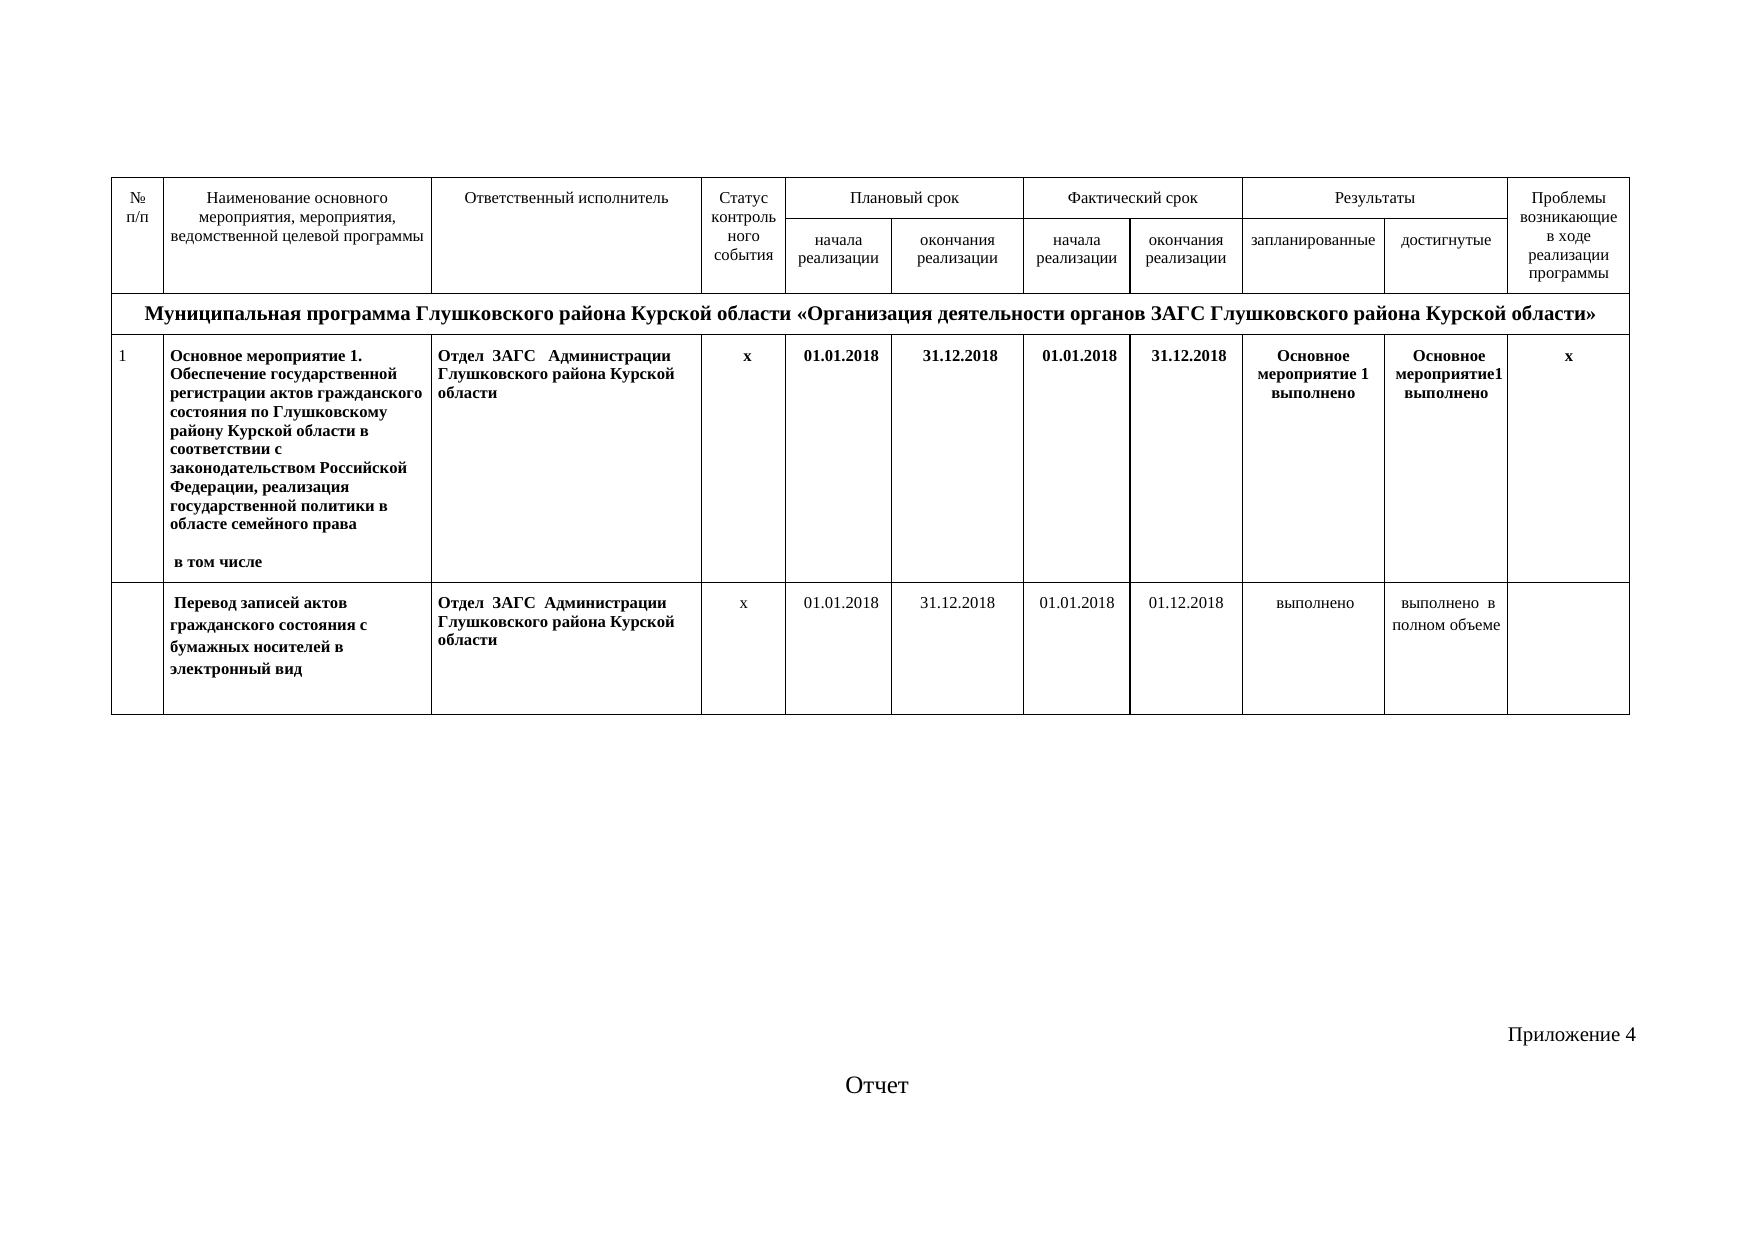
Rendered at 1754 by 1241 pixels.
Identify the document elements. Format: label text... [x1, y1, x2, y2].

table_cell Основное мероприятие 1 выполнено [1243, 335, 1384, 582]
table_cell х [1508, 335, 1629, 582]
table_cell х [702, 335, 785, 582]
table_cell достигнутые [1385, 219, 1507, 293]
table_cell 01.01.2018 [786, 583, 891, 714]
table_cell 31.12.2018 [1131, 335, 1242, 582]
table_cell выполнено [1243, 583, 1384, 714]
table_cell 01.01.2018 [1024, 583, 1129, 714]
table_header № п/п [112, 178, 163, 293]
table_cell Основное мероприятие1 выполнено [1385, 335, 1507, 582]
table_cell [1508, 583, 1629, 714]
table_cell Перевод записей актов гражданского состояния с бумажных носителей в электронный вид [164, 583, 431, 714]
table_cell 31.12.2018 [892, 583, 1023, 714]
table_cell х [702, 583, 785, 714]
table_cell выполнено в полном объеме [1385, 583, 1507, 714]
table_cell 01.12.2018 [1131, 583, 1242, 714]
text Приложение 4 [118, 1022, 1636, 1046]
table_cell Основное мероприятие 1. Обеспечение государственной регистрации актов гражданского состояния по Глушковскому району Курской области в соответствии с законодательством Российской Федерации, реализация государственной политики в областе семейного права в том числе [164, 335, 431, 582]
table_header Плановый срок [786, 178, 1023, 218]
table_header Статус контрольного события [702, 178, 785, 293]
table_cell 31.12.2018 [892, 335, 1023, 582]
table_header Результаты [1243, 178, 1507, 218]
table_header Проблемы возникающие в ходе реализации программы [1508, 178, 1629, 293]
table_cell Отдел ЗАГС Администрации Глушковского района Курской области [432, 583, 701, 714]
table_cell Отдел ЗАГС Администрации Глушковского района Курской области [432, 335, 701, 582]
table_cell Муниципальная программа Глушковского района Курской области «Организация деятельности органов ЗАГС Глушковского района Курской области» [112, 294, 1629, 334]
table_cell 01.01.2018 [786, 335, 891, 582]
table_cell 01.01.2018 [1024, 335, 1129, 582]
table_cell начала реализации [1024, 219, 1129, 293]
table_cell 1 [112, 335, 163, 582]
table_header Ответственный исполнитель [432, 178, 701, 293]
table_cell окончания реализации [892, 219, 1023, 293]
table_cell запланированные [1243, 219, 1384, 293]
table_cell начала реализации [786, 219, 891, 293]
text Отчет [118, 1070, 1636, 1099]
table_cell [112, 583, 163, 714]
table_header Наименование основного мероприятия, мероприятия, ведомственной целевой программы [164, 178, 431, 293]
table_header Фактический срок [1024, 178, 1242, 218]
table_cell окончания реализации [1131, 219, 1242, 293]
